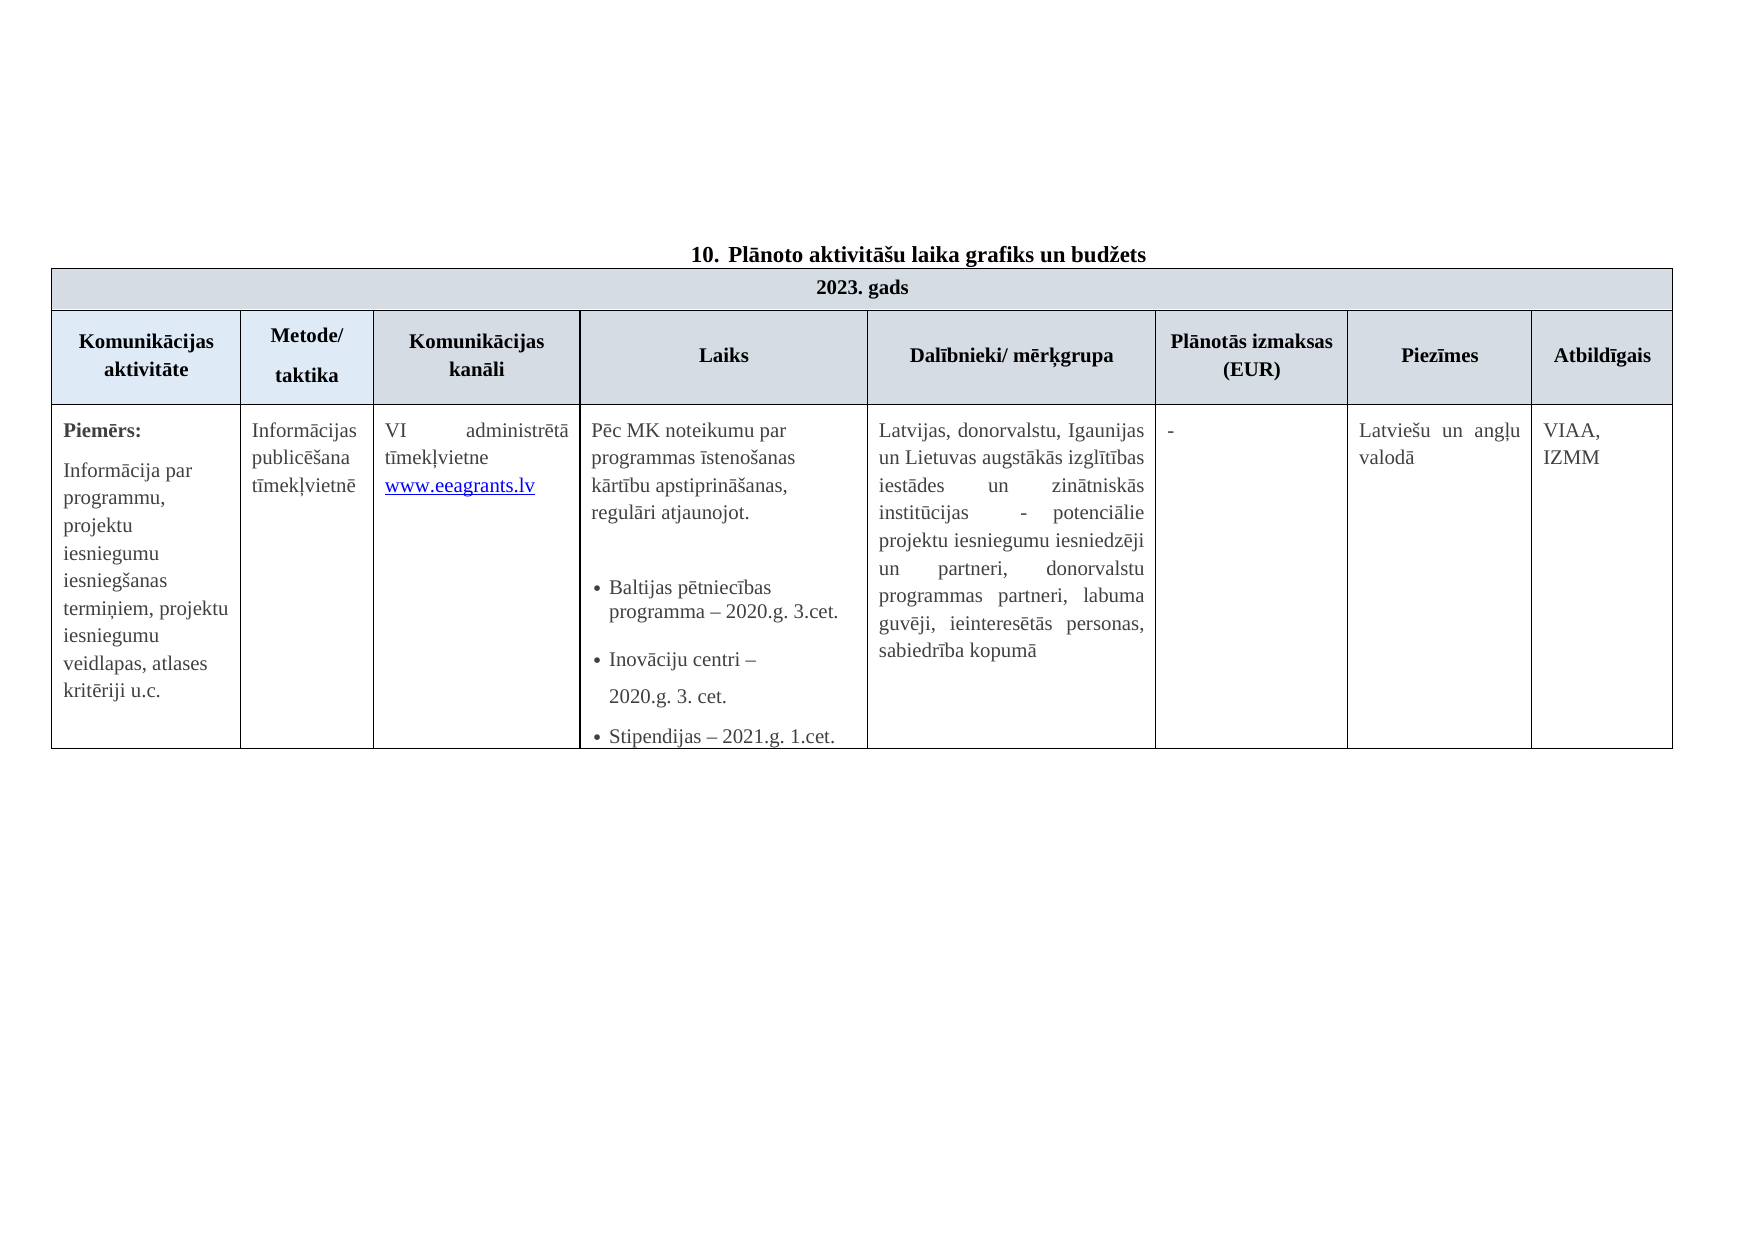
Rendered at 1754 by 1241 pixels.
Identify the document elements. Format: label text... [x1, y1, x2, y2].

subtitle Plānoto aktivitāšu laika grafiks un budžets [201, 241, 1636, 268]
table_cell VI administrētā tīmekļvietne www.eeagrants.lv [374, 405, 579, 748]
table_cell Komunikācijas kanāli [374, 311, 579, 404]
table_cell Plānotās izmaksas (EUR) [1156, 311, 1347, 404]
table_cell Laiks [581, 311, 867, 404]
table_cell Dalībnieki/ mērķgrupa [868, 311, 1155, 404]
table_cell VIAA, IZMM [1532, 405, 1672, 748]
table_cell Pēc MK noteikumu par programmas īstenošanas kārtību apstiprināšanas, regulāri atjaunojot. Baltijas pētniecības programma – 2020.g. 3.cet. Inovāciju centri – 2020.g. 3. cet. Stipendijas – 2021.g. 1.cet. [581, 405, 867, 748]
table_cell Komunikācijas aktivitāte [52, 311, 240, 404]
table_cell Atbildīgais [1532, 311, 1672, 404]
table_cell Informācijas publicēšana tīmekļvietnē [241, 405, 373, 748]
table_cell Latviešu un angļu valodā [1348, 405, 1531, 748]
table_cell Metode/ taktika [241, 311, 373, 404]
table_cell Piemērs: Informācija par programmu, projektu iesniegumu iesniegšanas termiņiem, projektu iesniegumu veidlapas, atlases kritēriji u.c. [52, 405, 240, 748]
table_cell - [1156, 405, 1347, 748]
table_header 2023. gads [52, 269, 1672, 309]
table_cell Piezīmes [1348, 311, 1531, 404]
table_cell Latvijas, donorvalstu, Igaunijas un Lietuvas augstākās izglītības iestādes un zinātniskās institūcijas - potenciālie projektu iesniegumu iesniedzēji un partneri, donorvalstu programmas partneri, labuma guvēji, ieinteresētās personas, sabiedrība kopumā [868, 405, 1155, 748]
